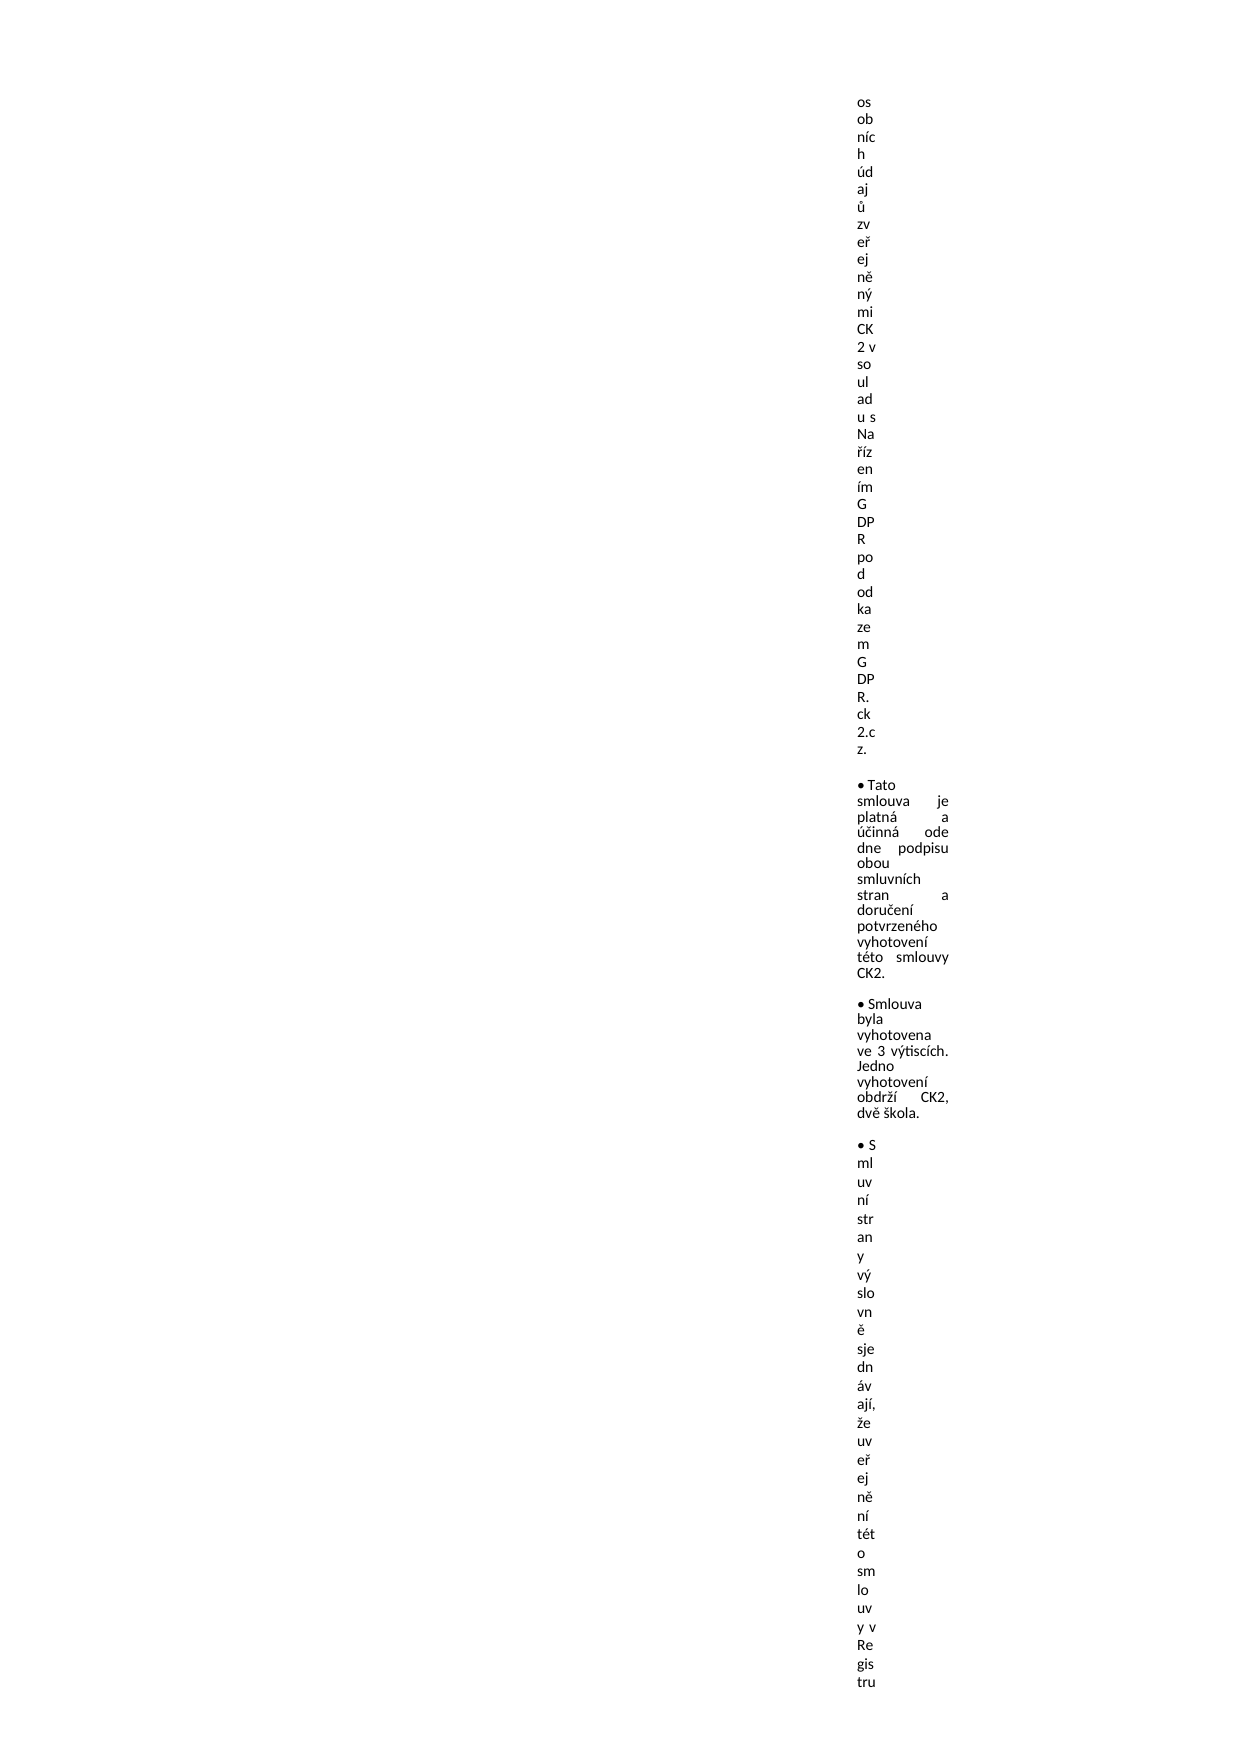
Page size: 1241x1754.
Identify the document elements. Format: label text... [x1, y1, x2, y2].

list Smlouva byla vyhotovena ve 3 výtiscích. Jedno vyhotovení obdrží CK2, dvě škola. [857, 997, 949, 1122]
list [857, 93, 876, 758]
list Tato smlouva je platná a účinná ode dne podpisu obou smluvních stran a doručení potvrzeného vyhotovení této smlouvy CK2. [857, 778, 949, 981]
